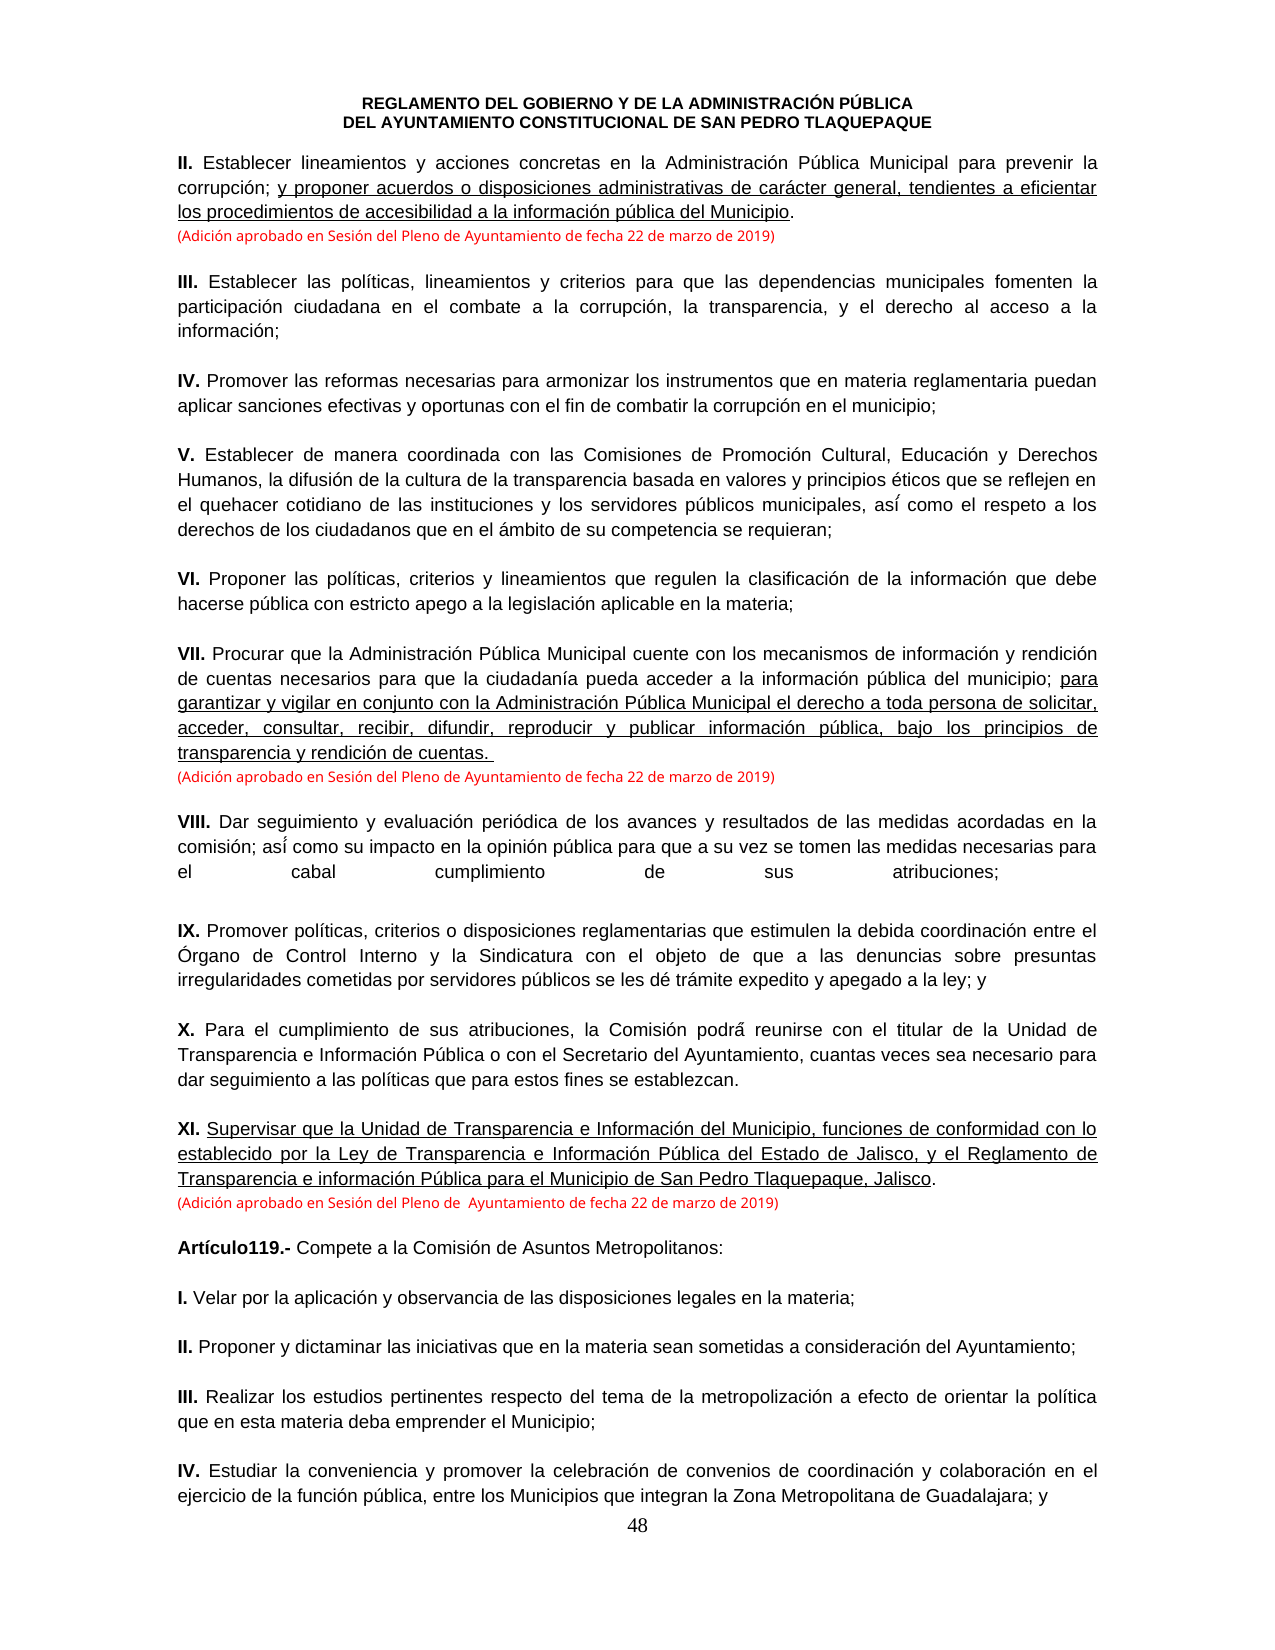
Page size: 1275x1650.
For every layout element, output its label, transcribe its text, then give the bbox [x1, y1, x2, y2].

text IV. Promover las reformas necesarias para armonizar los instrumentos que en materia reglamentaria puedan aplicar sanciones efectivas y oportunas con el fin de combatir la corrupción en el municipio; [177, 370, 1098, 416]
text XI. Supervisar que la Unidad de Transparencia e Información del Municipio, funciones de conformidad con lo establecido por la Ley de Transparencia e Información Pública del Estado de Jalisco, y el Reglamento de Transparencia e información Pública para el Municipio de San Pedro Tlaquepaque, Jalisco. [177, 1118, 1098, 1162]
text VIII. Dar seguimiento y evaluación periódica de los avances y resultados de las medidas acordadas en la comisión; así́ como su impacto en la opinión pública para que a su vez se tomen las medidas necesarias para el cabal cumplimiento de sus atribuciones; [177, 811, 1098, 915]
text II. Proponer y dictaminar las iniciativas que en la materia sean sometidas a consideración del Ayuntamiento; [177, 1336, 1098, 1358]
text (Adición aprobado en Sesión del Pleno de Ayuntamiento de fecha 22 de marzo de 2019) [177, 767, 1098, 786]
text II. Establecer lineamientos y acciones concretas en la Administración Pública Municipal para prevenir la corrupción; y proponer acuerdos o disposiciones administrativas de carácter general, tendientes a eficientar los procedimientos de accesibilidad a la información pública del Municipio. [177, 152, 1098, 223]
text IX. Promover políticas, criterios o disposiciones reglamentarias que estimulen la debida coordinación entre el Órgano de Control Interno y la Sindicatura con el objeto de que a las denuncias sobre presuntas irregularidades cometidas por servidores públicos se les dé trámite expedito y apegado a la ley; y [177, 920, 1098, 991]
text VII. Procurar que la Administración Pública Municipal cuente con los mecanismos de información y rendición de cuentas necesarios para que la ciudadanía pueda acceder a la información pública del municipio; para garantizar y vigilar en conjunto con la Administración Pública Municipal el derecho a toda persona de solicitar, acceder, consultar, recibir, difundir, reproducir y publicar información pública, bajo los principios de transparencia y rendición de cuentas. [177, 643, 1098, 711]
text XI. Supervisar que la Unidad de Transparencia e Información del Municipio, funciones de conformidad con lo establecido por la Ley de Transparencia e Información Pública del Estado de Jalisco, y el Reglamento de Transparencia e información Pública para el Municipio de San Pedro Tlaquepaque, Jalisco. [177, 1163, 1098, 1189]
text I. Velar por la aplicación y observancia de las disposiciones legales en la materia; [177, 1287, 1098, 1308]
text VI. Proponer las políticas, criterios y lineamientos que regulen la clasificación de la información que debe hacerse pública con estricto apego a la legislación aplicable en la materia; [177, 568, 1098, 614]
text III. Realizar los estudios pertinentes respecto del tema de la metropolización a efecto de orientar la política que en esta materia deba emprender el Municipio; [177, 1386, 1098, 1432]
text III. Establecer las políticas, lineamientos y criterios para que las dependencias municipales fomenten la participación ciudadana en el combate a la corrupción, la transparencia, y el derecho al acceso a la información; [177, 271, 1098, 342]
text (Adición aprobado en Sesión del Pleno de Ayuntamiento de fecha 22 de marzo de 2019) [177, 1192, 1098, 1212]
text (Adición aprobado en Sesión del Pleno de Ayuntamiento de fecha 22 de marzo de 2019) [177, 226, 1098, 246]
text IV. Estudiar la conveniencia y promover la celebración de convenios de coordinación y colaboración en el ejercicio de la función pública, entre los Municipios que integran la Zona Metropolitana de Guadalajara; y [177, 1460, 1098, 1507]
text Artículo119.- Compete a la Comisión de Asuntos Metropolitanos: [177, 1237, 1098, 1259]
text X. Para el cumplimiento de sus atribuciones, la Comisión podrá́ reunirse con el titular de la Unidad de Transparencia e Información Pública o con el Secretario del Ayuntamiento, cuantas veces sea necesario para dar seguimiento a las políticas que para estos fines se establezcan. [177, 1019, 1098, 1090]
text V. Establecer de manera coordinada con las Comisiones de Promoción Cultural, Educación y Derechos Humanos, la difusión de la cultura de la transparencia basada en valores y principios éticos que se reflejen en el quehacer cotidiano de las instituciones y los servidores públicos municipales, así́ como el respeto a los derechos de los ciudadanos que en el ámbito de su competencia se requieran; [177, 444, 1098, 540]
